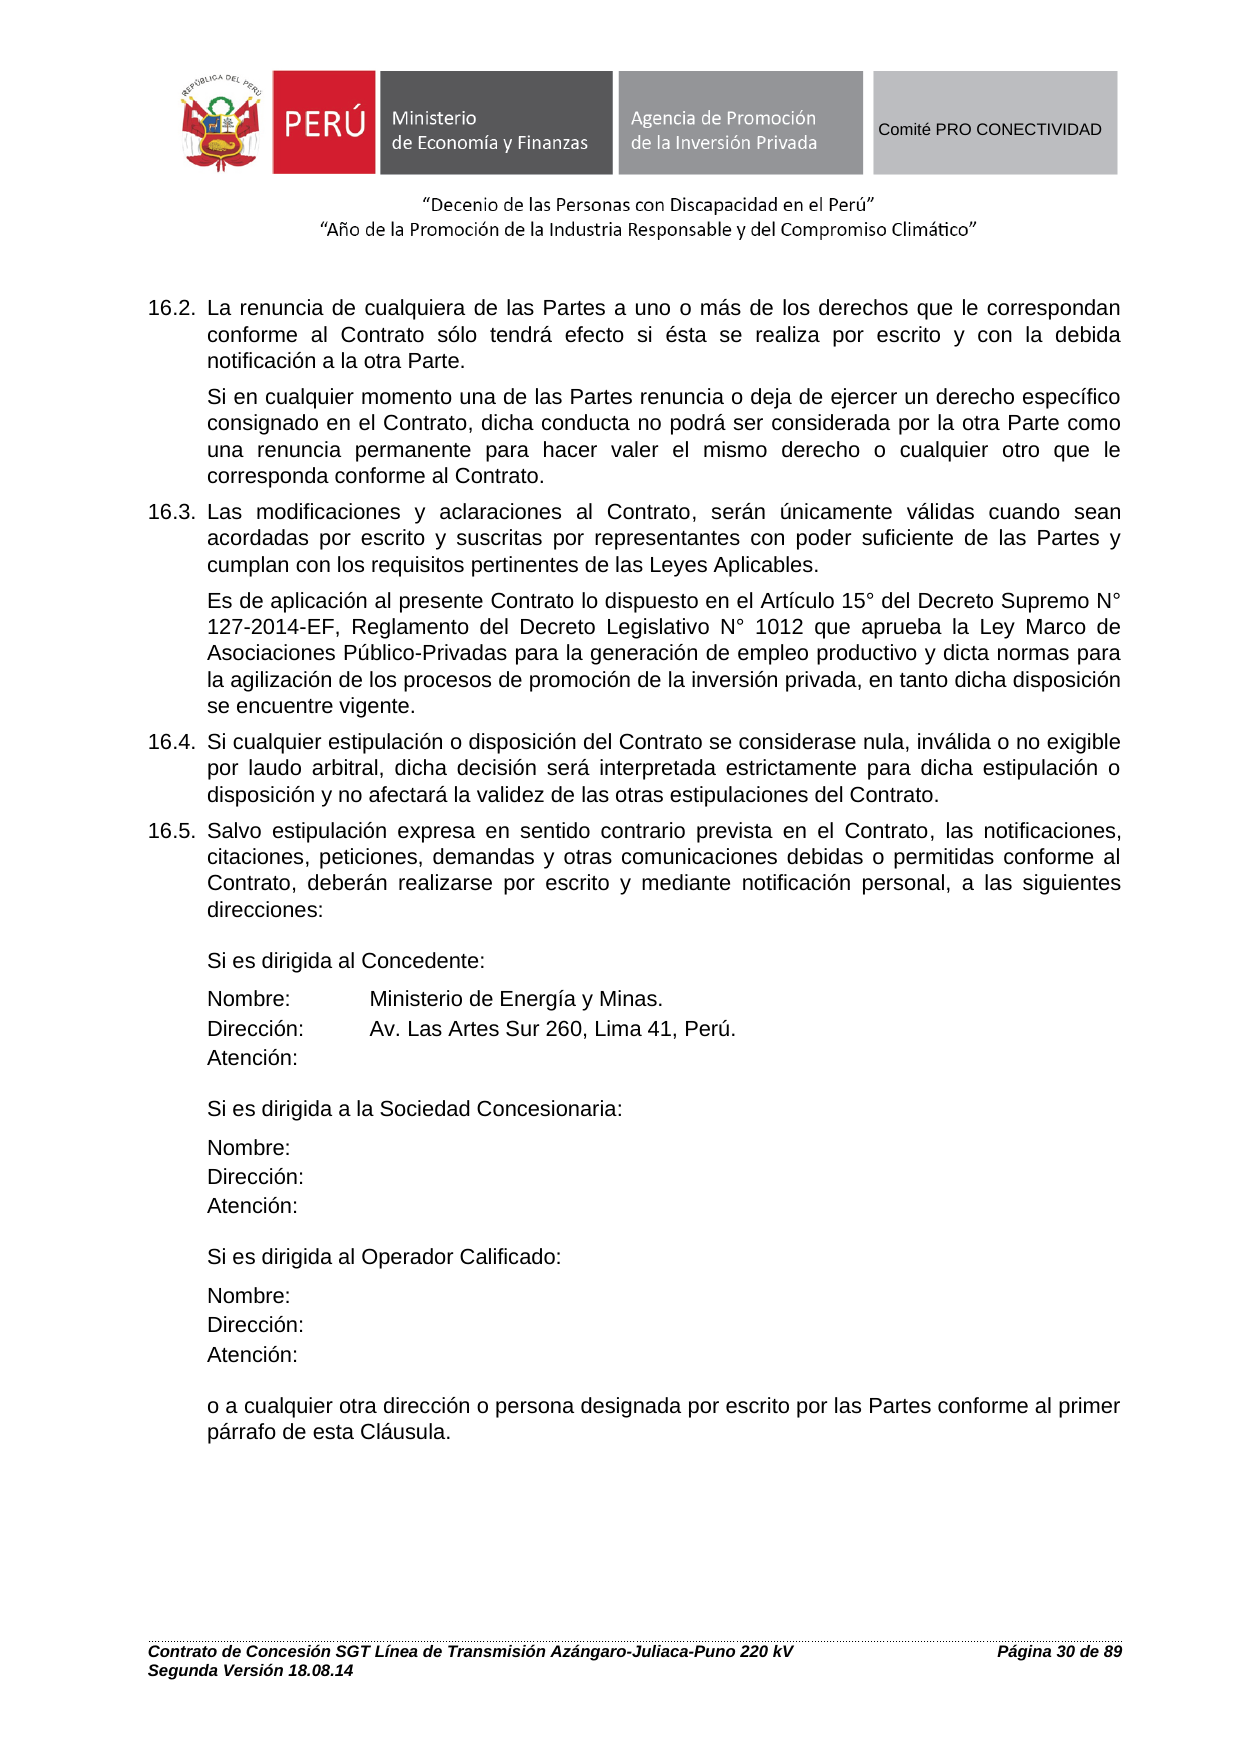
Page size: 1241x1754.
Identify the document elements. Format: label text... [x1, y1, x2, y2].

text Si en cualquier momento una de las Partes renuncia o deja de ejercer un derecho específico consignado en el Contrato, dicha conducta no podrá ser considerada por la otra Parte como una renuncia permanente para hacer valer el mismo derecho o cualquier otro que le corresponda conforme al Contrato. [207, 384, 1122, 488]
text 16.2. La renuncia de cualquiera de las Partes a uno o más de los derechos que le correspondan conforme al Contrato sólo tendrá efecto si ésta se realiza por escrito y con la debida notificación a la otra Parte. [148, 295, 1122, 373]
text Atención: [207, 1045, 1122, 1070]
text Nombre: [207, 1283, 1122, 1308]
text o a cualquier otra dirección o persona designada por escrito por las Partes conforme al primer párrafo de esta Cláusula. [207, 1393, 1122, 1444]
text Dirección: [207, 1164, 1122, 1189]
text Es de aplicación al presente Contrato lo dispuesto en el Artículo 15° del Decreto Supremo N° 127-2014-EF, Reglamento del Decreto Legislativo N° 1012 que aprueba la Ley Marco de Asociaciones Público-Privadas para la generación de empleo productivo y dicta normas para la agilización de los procesos de promoción de la inversión privada, en tanto dicha disposición se encuentre vigente. [207, 588, 1122, 718]
text Dirección: [207, 1312, 1122, 1337]
text 16.4. Si cualquier estipulación o disposición del Contrato se considerase nula, inválida o no exigible por laudo arbitral, dicha decisión será interpretada estrictamente para dicha estipulación o disposición y no afectará la validez de las otras estipulaciones del Contrato. [148, 729, 1122, 807]
text 16.3. Las modificaciones y aclaraciones al Contrato, serán únicamente válidas cuando sean acordadas por escrito y suscritas por representantes con poder suficiente de las Partes y cumplan con los requisitos pertinentes de las Leyes Aplicables. [148, 499, 1122, 577]
text Nombre: Ministerio de Energía y Minas. [207, 986, 1122, 1011]
text 16.5. Salvo estipulación expresa en sentido contrario prevista en el Contrato, las notificaciones, citaciones, peticiones, demandas y otras comunicaciones debidas o permitidas conforme al Contrato, deberán realizarse por escrito y mediante notificación personal, a las siguientes direcciones: [148, 818, 1122, 922]
text Si es dirigida al Operador Calificado: [207, 1244, 1122, 1269]
text Atención: [207, 1193, 1122, 1218]
picture [170, 55, 1127, 246]
text Dirección: Av. Las Artes Sur 260, Lima 41, Perú. [207, 1016, 1122, 1041]
text Nombre: [207, 1134, 1122, 1160]
text Atención: [207, 1341, 1122, 1367]
text Si es dirigida al Concedente: [207, 948, 1122, 973]
text Si es dirigida a la Sociedad Concesionaria: [207, 1096, 1122, 1121]
